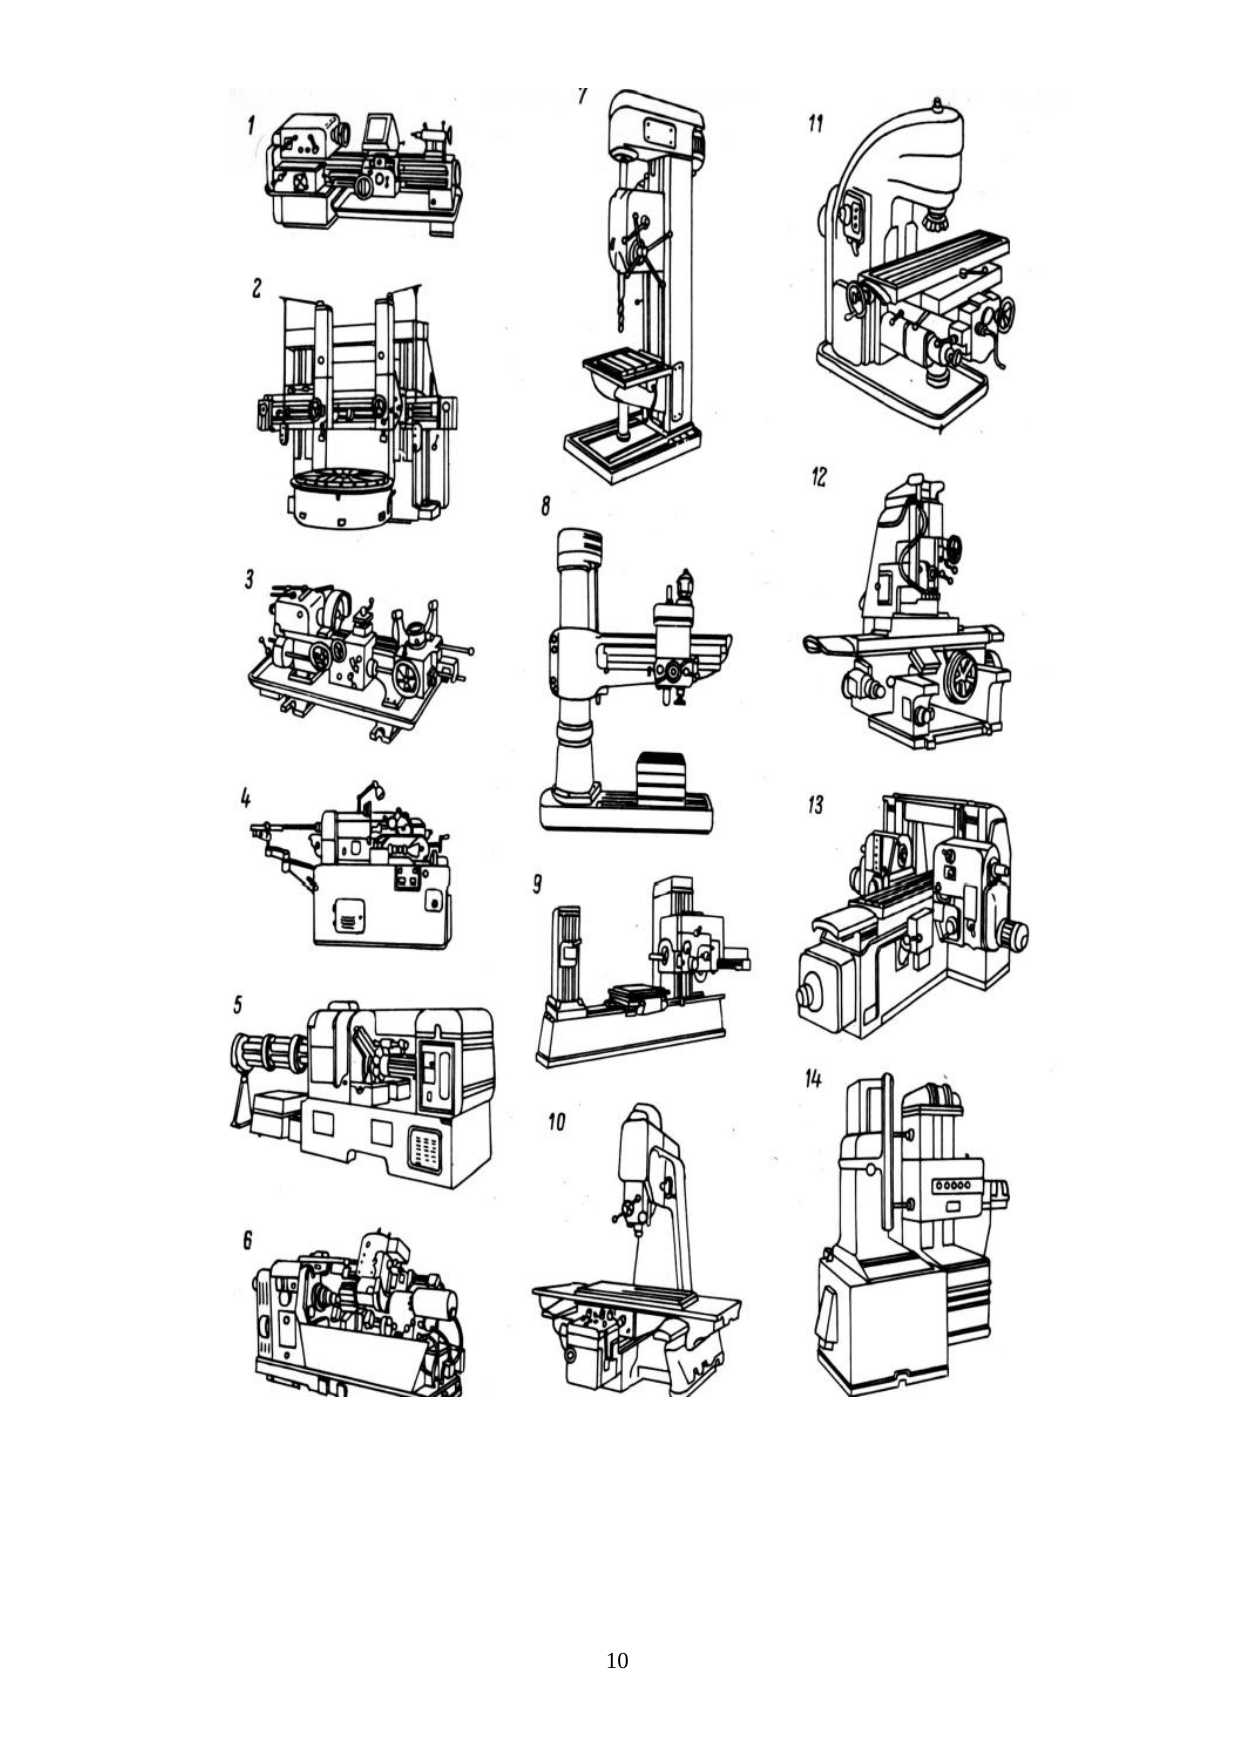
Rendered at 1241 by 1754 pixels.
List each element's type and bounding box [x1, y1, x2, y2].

picture [228, 88, 1071, 1397]
